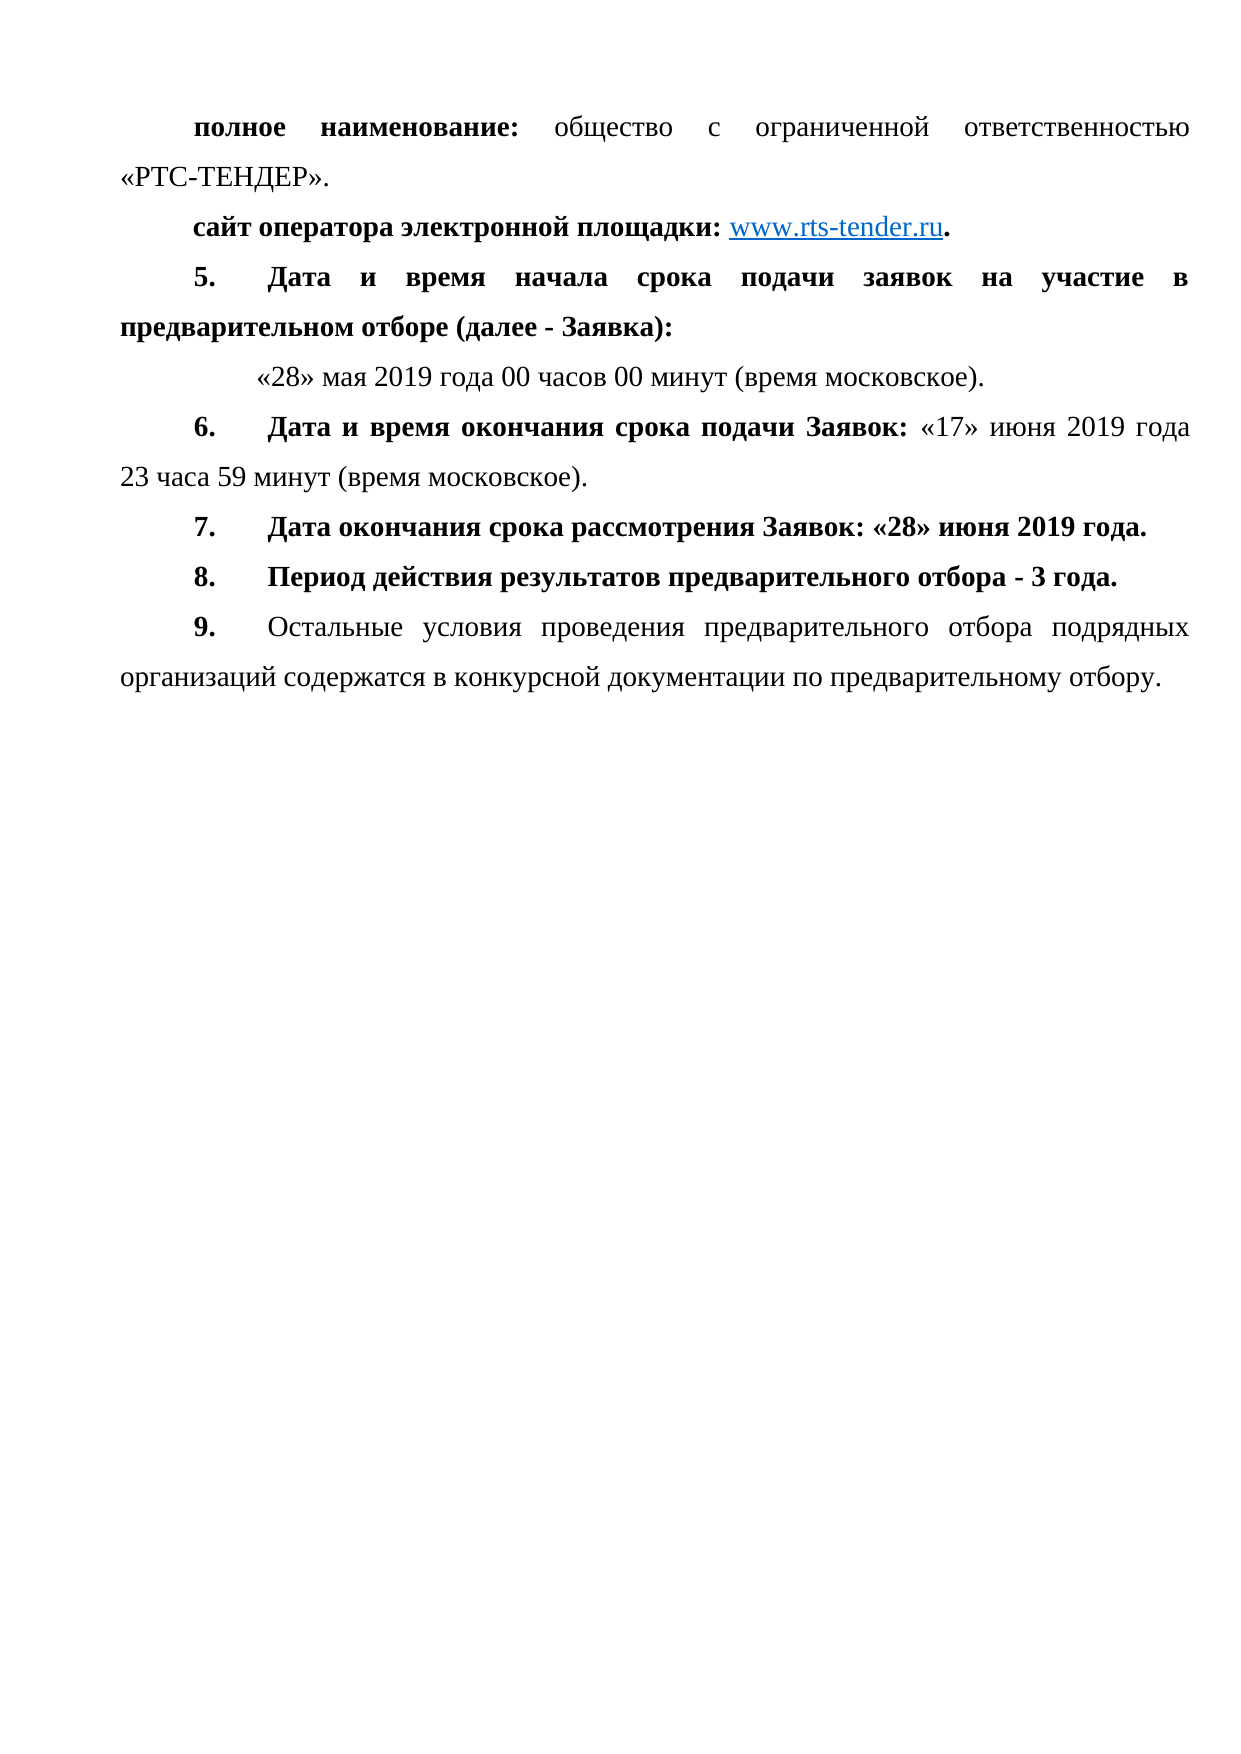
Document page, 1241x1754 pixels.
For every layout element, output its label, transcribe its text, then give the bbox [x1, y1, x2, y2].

text полное наименование: общество с ограниченной ответственностью «РТС-ТЕНДЕР». [120, 96, 1190, 196]
list Дата и время окончания срока подачи Заявок: «17» июня 2019 года 23 часа 59 минут (время московское). [120, 396, 1190, 496]
text сайт оператора электронной площадки: www.rts-tender.ru. [120, 196, 1190, 246]
list Дата и время начала срока подачи заявок на участие в предварительном отборе (далее - Заявка): [120, 246, 1190, 346]
text «28» мая 2019 года 00 часов 00 минут (время московское). [182, 346, 1190, 396]
list Период действия результатов предварительного отбора - 3 года. [120, 546, 1190, 596]
list Остальные условия проведения предварительного отбора подрядных организаций содержатся в конкурсной документации по предварительному отбору. [120, 596, 1190, 696]
list Дата окончания срока рассмотрения Заявок: «28» июня 2019 года. [120, 496, 1190, 546]
